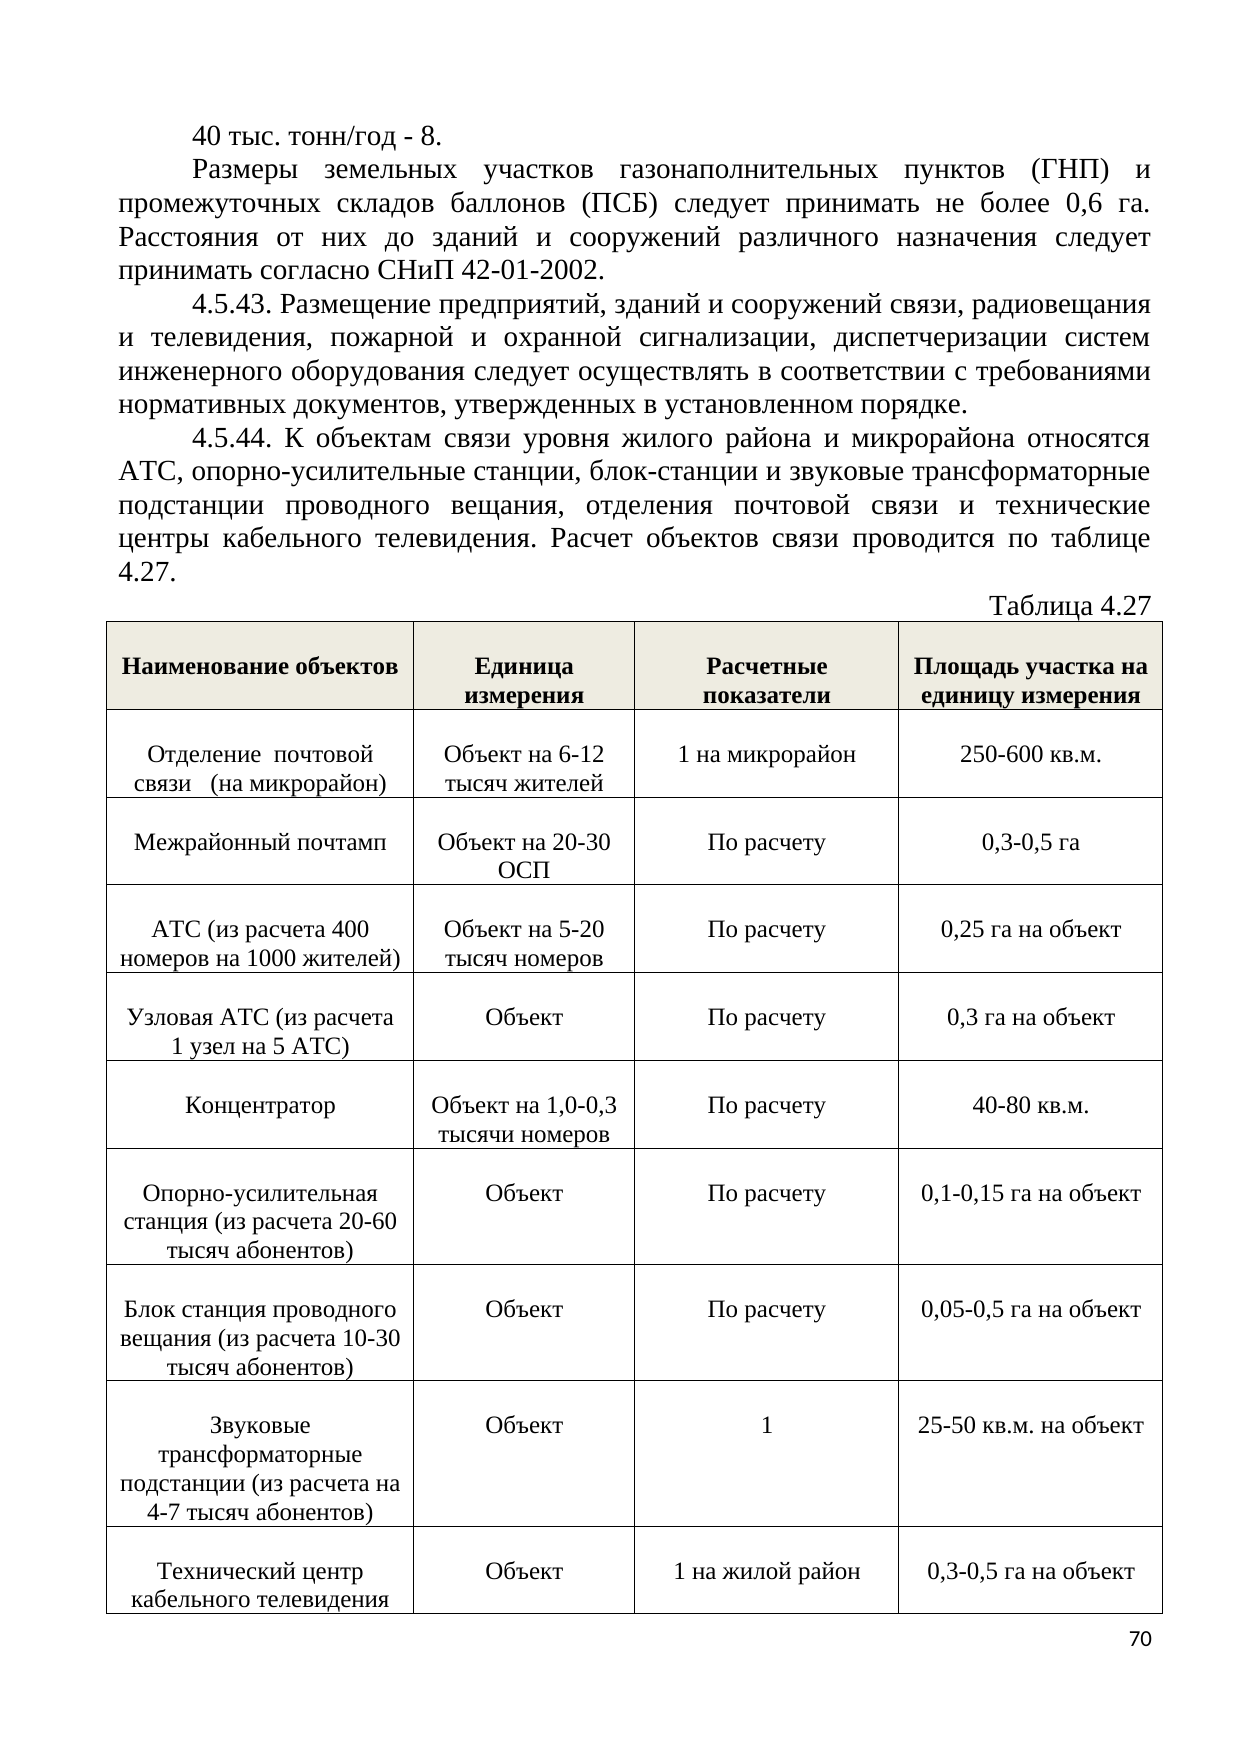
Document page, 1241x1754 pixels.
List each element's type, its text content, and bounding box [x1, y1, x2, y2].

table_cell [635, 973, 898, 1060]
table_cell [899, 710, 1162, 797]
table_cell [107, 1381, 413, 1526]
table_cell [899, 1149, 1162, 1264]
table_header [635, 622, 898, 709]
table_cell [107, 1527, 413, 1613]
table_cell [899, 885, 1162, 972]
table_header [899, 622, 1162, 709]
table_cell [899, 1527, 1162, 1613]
text 4.5.43. Размещение предприятий, зданий и сооружений связи, радиовещания и телевидения, пожарной и охранной сигнализации, диспетчеризации систем инженерного оборудования следует осуществлять в соответствии с требованиями нормативных документов, утвержденных в установленном порядке. [118, 286, 1152, 420]
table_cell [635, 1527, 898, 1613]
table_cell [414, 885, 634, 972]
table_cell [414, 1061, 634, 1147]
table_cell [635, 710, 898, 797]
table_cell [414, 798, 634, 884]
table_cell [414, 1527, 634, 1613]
text Размеры земельных участков газонаполнительных пунктов (ГНП) и промежуточных складов баллонов (ПСБ) следует принимать не более 0,6 га. Расстояния от них до зданий и сооружений различного назначения следует принимать согласно СНиП 42-01-2002. [118, 152, 1152, 286]
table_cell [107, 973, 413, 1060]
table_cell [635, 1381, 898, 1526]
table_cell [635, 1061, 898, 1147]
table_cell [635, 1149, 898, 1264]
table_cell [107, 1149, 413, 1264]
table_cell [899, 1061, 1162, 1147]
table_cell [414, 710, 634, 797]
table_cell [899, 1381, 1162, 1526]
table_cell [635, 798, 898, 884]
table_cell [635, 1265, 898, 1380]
text Таблица 4.27 [118, 588, 1152, 621]
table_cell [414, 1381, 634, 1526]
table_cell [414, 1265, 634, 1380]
text 40 тыс. тонн/год - 8. [118, 118, 1152, 152]
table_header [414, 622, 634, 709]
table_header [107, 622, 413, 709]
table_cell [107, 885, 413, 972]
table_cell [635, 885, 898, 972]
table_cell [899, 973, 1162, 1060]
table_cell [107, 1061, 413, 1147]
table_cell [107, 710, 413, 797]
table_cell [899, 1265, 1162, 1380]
text 4.5.44. К объектам связи уровня жилого района и микрорайона относятся АТС, опорно-усилительные станции, блок-станции и звуковые трансформаторные подстанции проводного вещания, отделения почтовой связи и технические центры кабельного телевидения. Расчет объектов связи проводится по таблице 4.27. [118, 420, 1152, 588]
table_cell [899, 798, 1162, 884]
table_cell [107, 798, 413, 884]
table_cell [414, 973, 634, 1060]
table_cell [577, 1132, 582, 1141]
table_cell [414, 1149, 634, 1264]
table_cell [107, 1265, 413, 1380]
